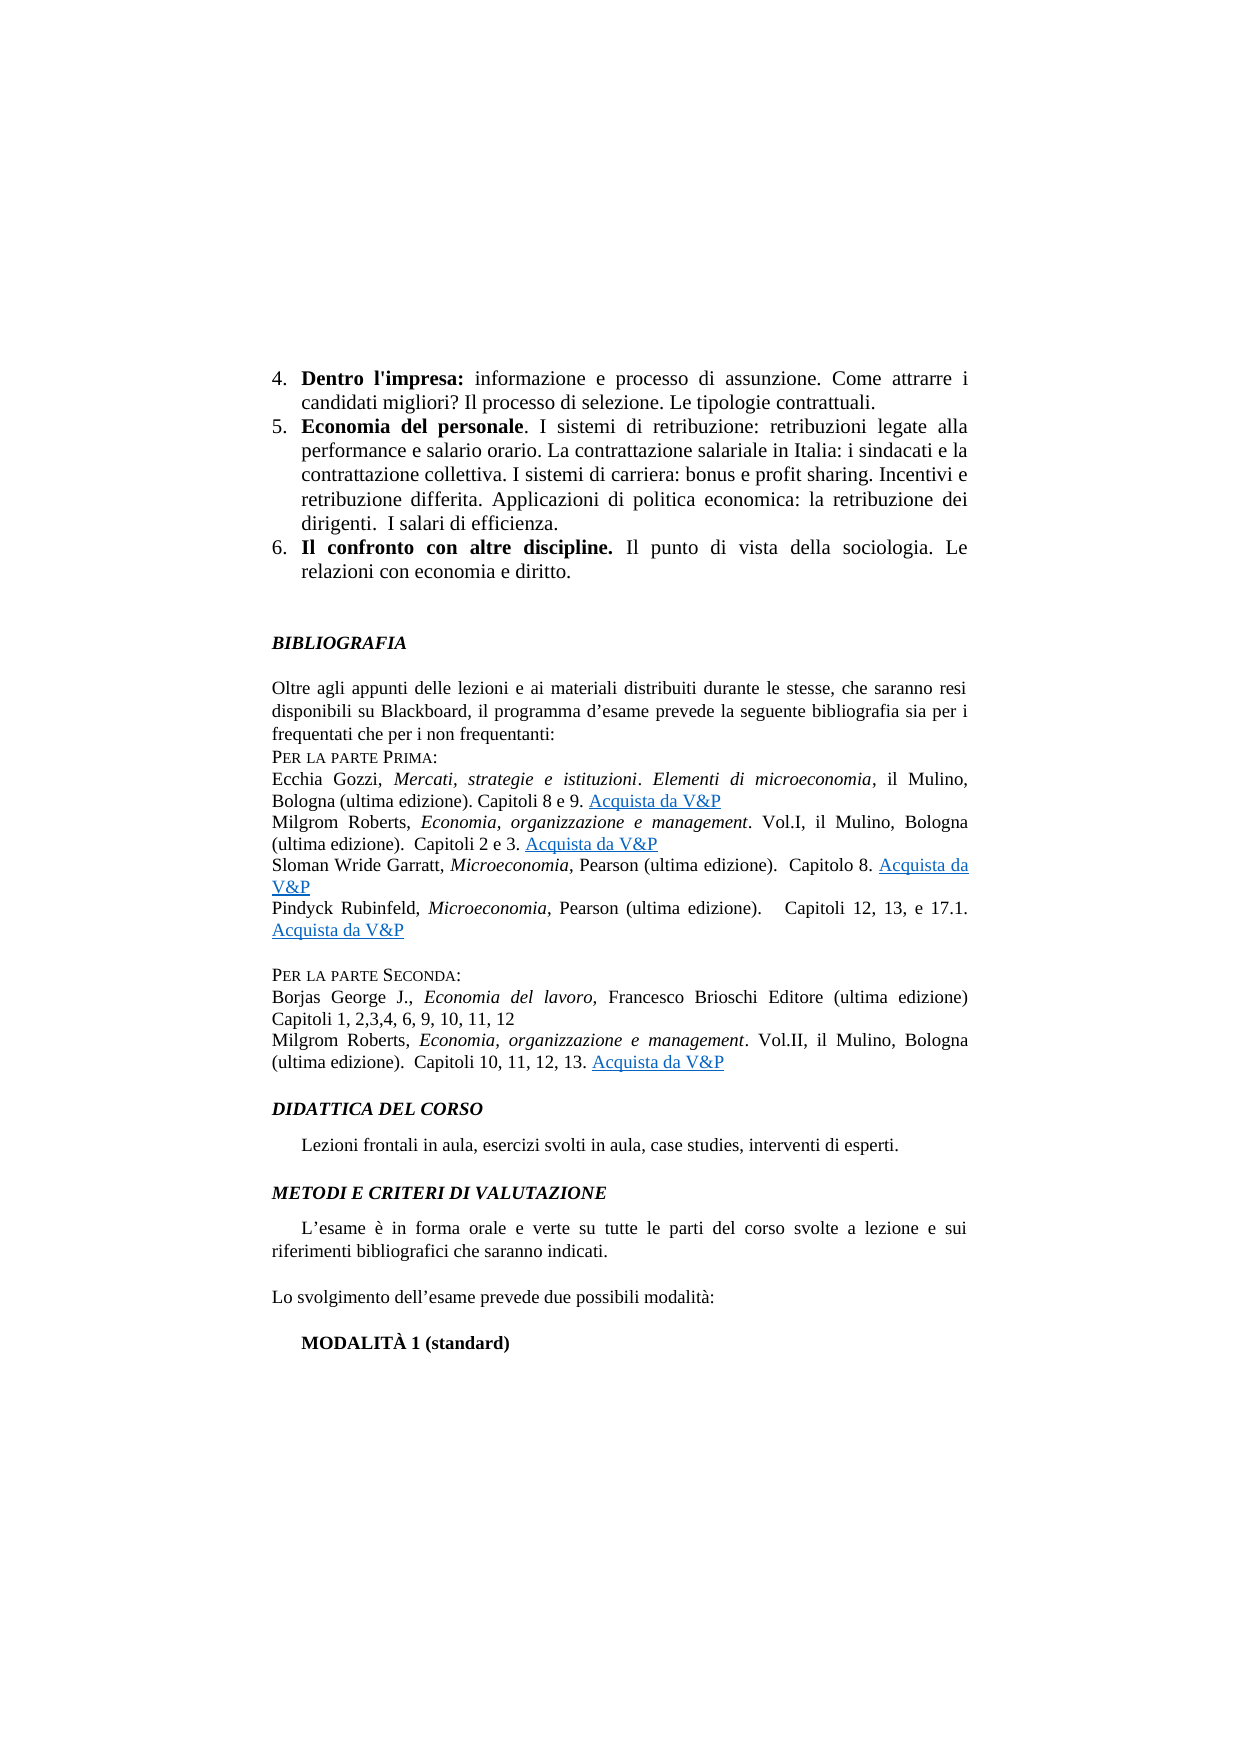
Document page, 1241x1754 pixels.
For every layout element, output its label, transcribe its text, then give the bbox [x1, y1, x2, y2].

text Lo svolgimento dell’esame prevede due possibili modalità: [272, 1285, 968, 1308]
text BIBLIOGRAFIA [272, 632, 968, 653]
text 5. Economia del personale. I sistemi di retribuzione: retribuzioni legate alla performance e salario orario. La contrattazione salariale in Italia: i sindacati e la contrattazione collettiva. I sistemi di carriera: bonus e profit sharing. Incentivi e retribuzione differita. Applicazioni di politica economica: la retribuzione dei dirigenti. I salari di efficienza. [272, 414, 968, 534]
text Borjas George J., Economia del lavoro, Francesco Brioschi Editore (ultima edizione) Capitoli 1, 2,3,4, 6, 9, 10, 11, 12 [272, 986, 968, 1029]
text Lezioni frontali in aula, esercizi svolti in aula, case studies, interventi di esperti. [272, 1133, 968, 1156]
text Oltre agli appunti delle lezioni e ai materiali distribuiti durante le stesse, che saranno resi disponibili su Blackboard, il programma d’esame prevede la seguente bibliografia sia per i frequentati che per i non frequentanti: [272, 676, 968, 745]
text Ecchia Gozzi, Mercati, strategie e istituzioni. Elementi di microeconomia, il Mulino, Bologna (ultima edizione). Capitoli 8 e 9. Acquista da V&P [272, 768, 968, 811]
text Per la parte Seconda: [272, 963, 968, 986]
text Sloman Wride Garratt, Microeconomia, Pearson (ultima edizione). Capitolo 8. Acquista da V&P [272, 854, 968, 897]
text Per la parte Prima: [272, 745, 968, 768]
text Milgrom Roberts, Economia, organizzazione e management. Vol.II, il Mulino, Bologna (ultima edizione). Capitoli 10, 11, 12, 13. Acquista da V&P [272, 1029, 968, 1072]
text METODI E CRITERI DI VALUTAZIONE [272, 1181, 968, 1204]
text DIDATTICA DEL CORSO [272, 1097, 968, 1120]
text MODALITÀ 1 (standard) [272, 1331, 968, 1354]
text L’esame è in forma orale e verte su tutte le parti del corso svolte a lezione e sui riferimenti bibliografici che saranno indicati. [272, 1216, 968, 1262]
text Milgrom Roberts, Economia, organizzazione e management. Vol.I, il Mulino, Bologna (ultima edizione). Capitoli 2 e 3. Acquista da V&P [272, 811, 968, 854]
text Pindyck Rubinfeld, Microeconomia, Pearson (ultima edizione). Capitoli 12, 13, e 17.1. Acquista da V&P [272, 897, 968, 940]
text 4. Dentro l'impresa: informazione e processo di assunzione. Come attrarre i candidati migliori? Il processo di selezione. Le tipologie contrattuali. [272, 366, 968, 414]
text 6. Il confronto con altre discipline. Il punto di vista della sociologia. Le relazioni con economia e diritto. [272, 534, 968, 583]
